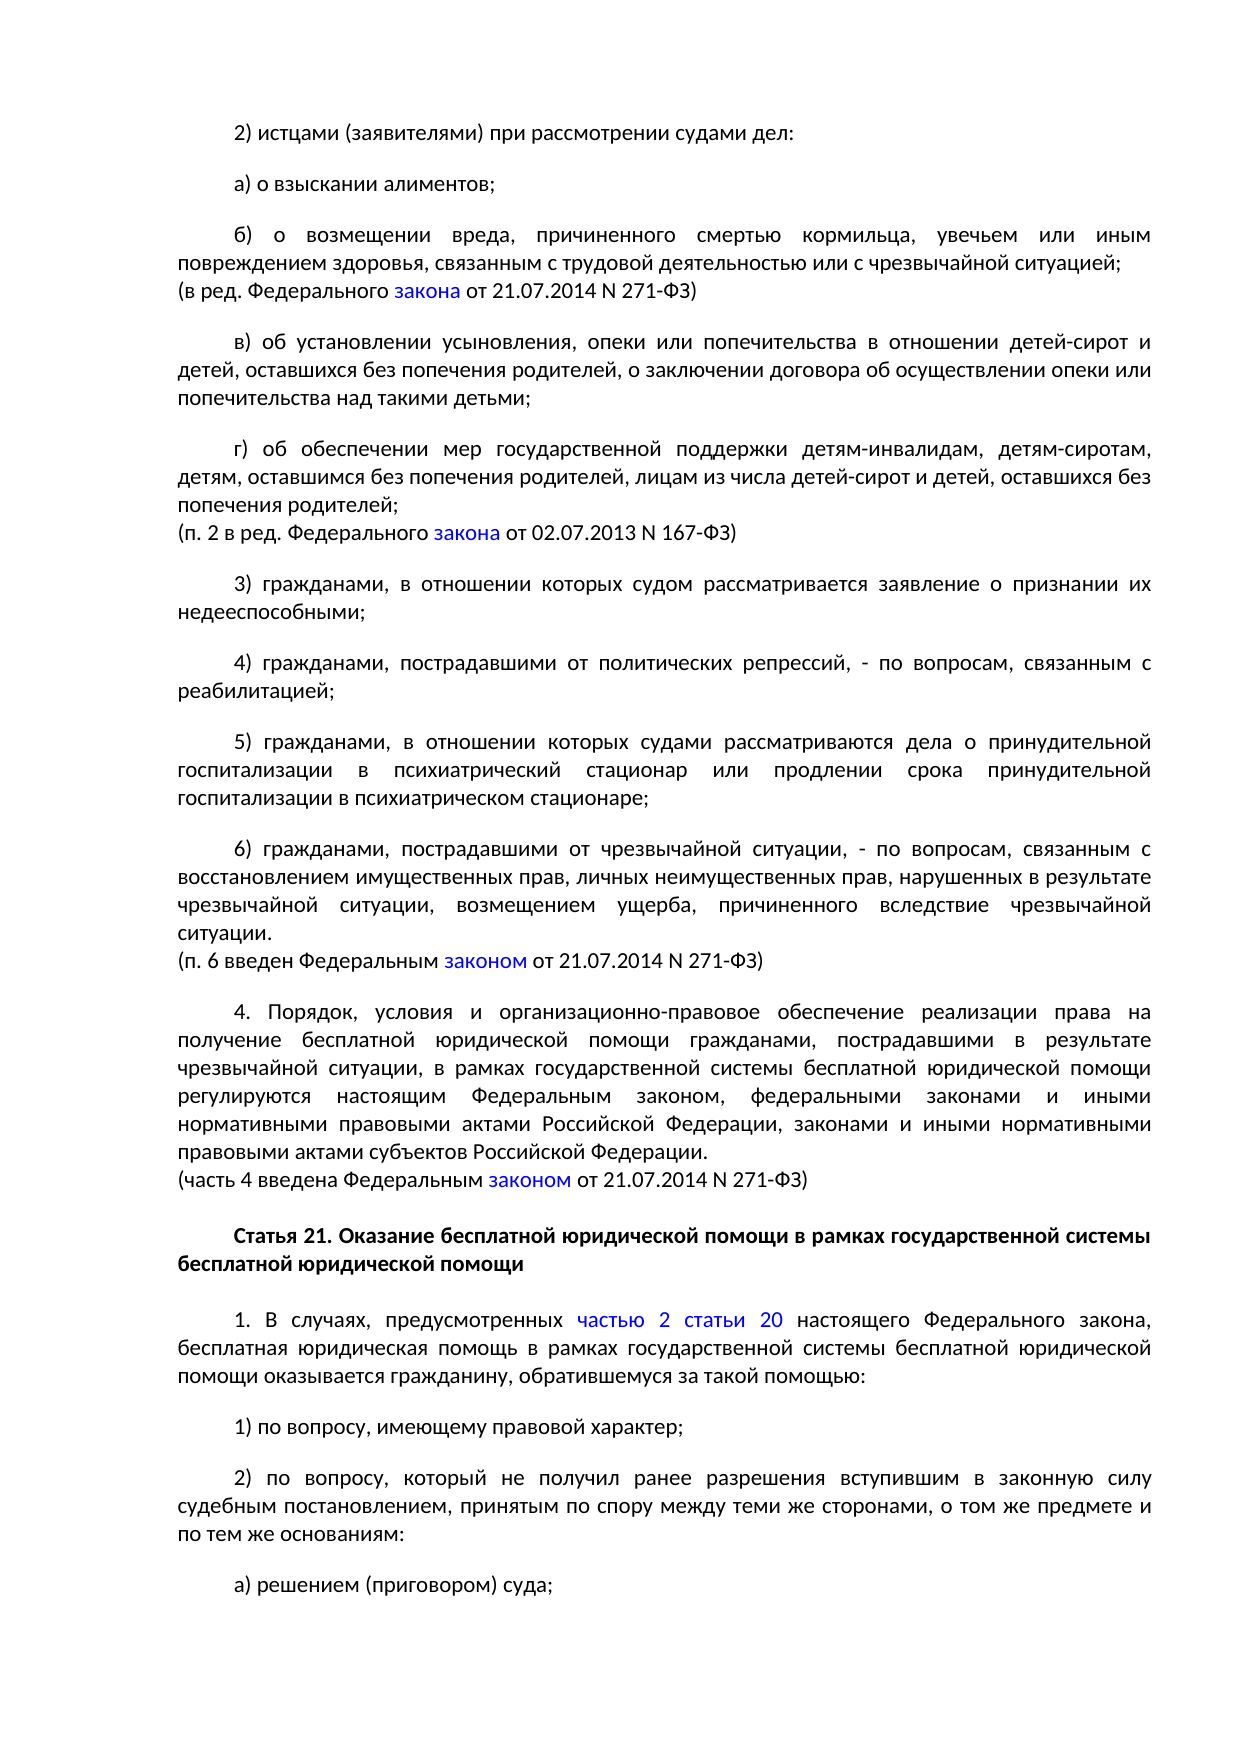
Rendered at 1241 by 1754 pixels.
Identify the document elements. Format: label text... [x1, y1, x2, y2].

text а) о взыскании алиментов; [177, 169, 1152, 197]
text 2) по вопросу, который не получил ранее разрешения вступившим в законную силу судебным постановлением, принятым по спору между теми же сторонами, о том же предмете и по тем же основаниям: [177, 1463, 1152, 1547]
text 2) истцами (заявителями) при рассмотрении судами дел: [177, 118, 1152, 146]
text 1) по вопросу, имеющему правовой характер; [177, 1412, 1152, 1440]
text (в ред. Федерального закона от 21.07.2014 N 271-ФЗ) [177, 276, 1152, 304]
text б) о возмещении вреда, причиненного смертью кормильца, увечьем или иным повреждением здоровья, связанным с трудовой деятельностью или с чрезвычайной ситуацией; [177, 220, 1152, 276]
text 1. В случаях, предусмотренных частью 2 статьи 20 настоящего Федерального закона, бесплатная юридическая помощь в рамках государственной системы бесплатной юридической помощи оказывается гражданину, обратившемуся за такой помощью: [177, 1305, 1152, 1389]
text г) об обеспечении мер государственной поддержки детям-инвалидам, детям-сиротам, детям, оставшимся без попечения родителей, лицам из числа детей-сирот и детей, оставшихся без попечения родителей; [177, 434, 1152, 518]
text (часть 4 введена Федеральным законом от 21.07.2014 N 271-ФЗ) [177, 1165, 1152, 1193]
title Статья 21. Оказание бесплатной юридической помощи в рамках государственной системы бесплатной юридической помощи [177, 1221, 1152, 1277]
text (п. 6 введен Федеральным законом от 21.07.2014 N 271-ФЗ) [177, 946, 1152, 974]
text 4. Порядок, условия и организационно-правовое обеспечение реализации права на получение бесплатной юридической помощи гражданами, пострадавшими в результате чрезвычайной ситуации, в рамках государственной системы бесплатной юридической помощи регулируются настоящим Федеральным законом, федеральными законами и иными нормативными правовыми актами Российской Федерации, законами и иными нормативными правовыми актами субъектов Российской Федерации. [177, 997, 1152, 1165]
text (п. 2 в ред. Федерального закона от 02.07.2013 N 167-ФЗ) [177, 518, 1152, 546]
text 3) гражданами, в отношении которых судом рассматривается заявление о признании их недееспособными; [177, 569, 1152, 625]
text а) решением (приговором) суда; [177, 1570, 1152, 1598]
text 4) гражданами, пострадавшими от политических репрессий, - по вопросам, связанным с реабилитацией; [177, 648, 1152, 704]
text в) об установлении усыновления, опеки или попечительства в отношении детей-сирот и детей, оставшихся без попечения родителей, о заключении договора об осуществлении опеки или попечительства над такими детьми; [177, 327, 1152, 411]
text 5) гражданами, в отношении которых судами рассматриваются дела о принудительной госпитализации в психиатрический стационар или продлении срока принудительной госпитализации в психиатрическом стационаре; [177, 727, 1152, 811]
text 6) гражданами, пострадавшими от чрезвычайной ситуации, - по вопросам, связанным с восстановлением имущественных прав, личных неимущественных прав, нарушенных в результате чрезвычайной ситуации, возмещением ущерба, причиненного вследствие чрезвычайной ситуации. [177, 834, 1152, 946]
